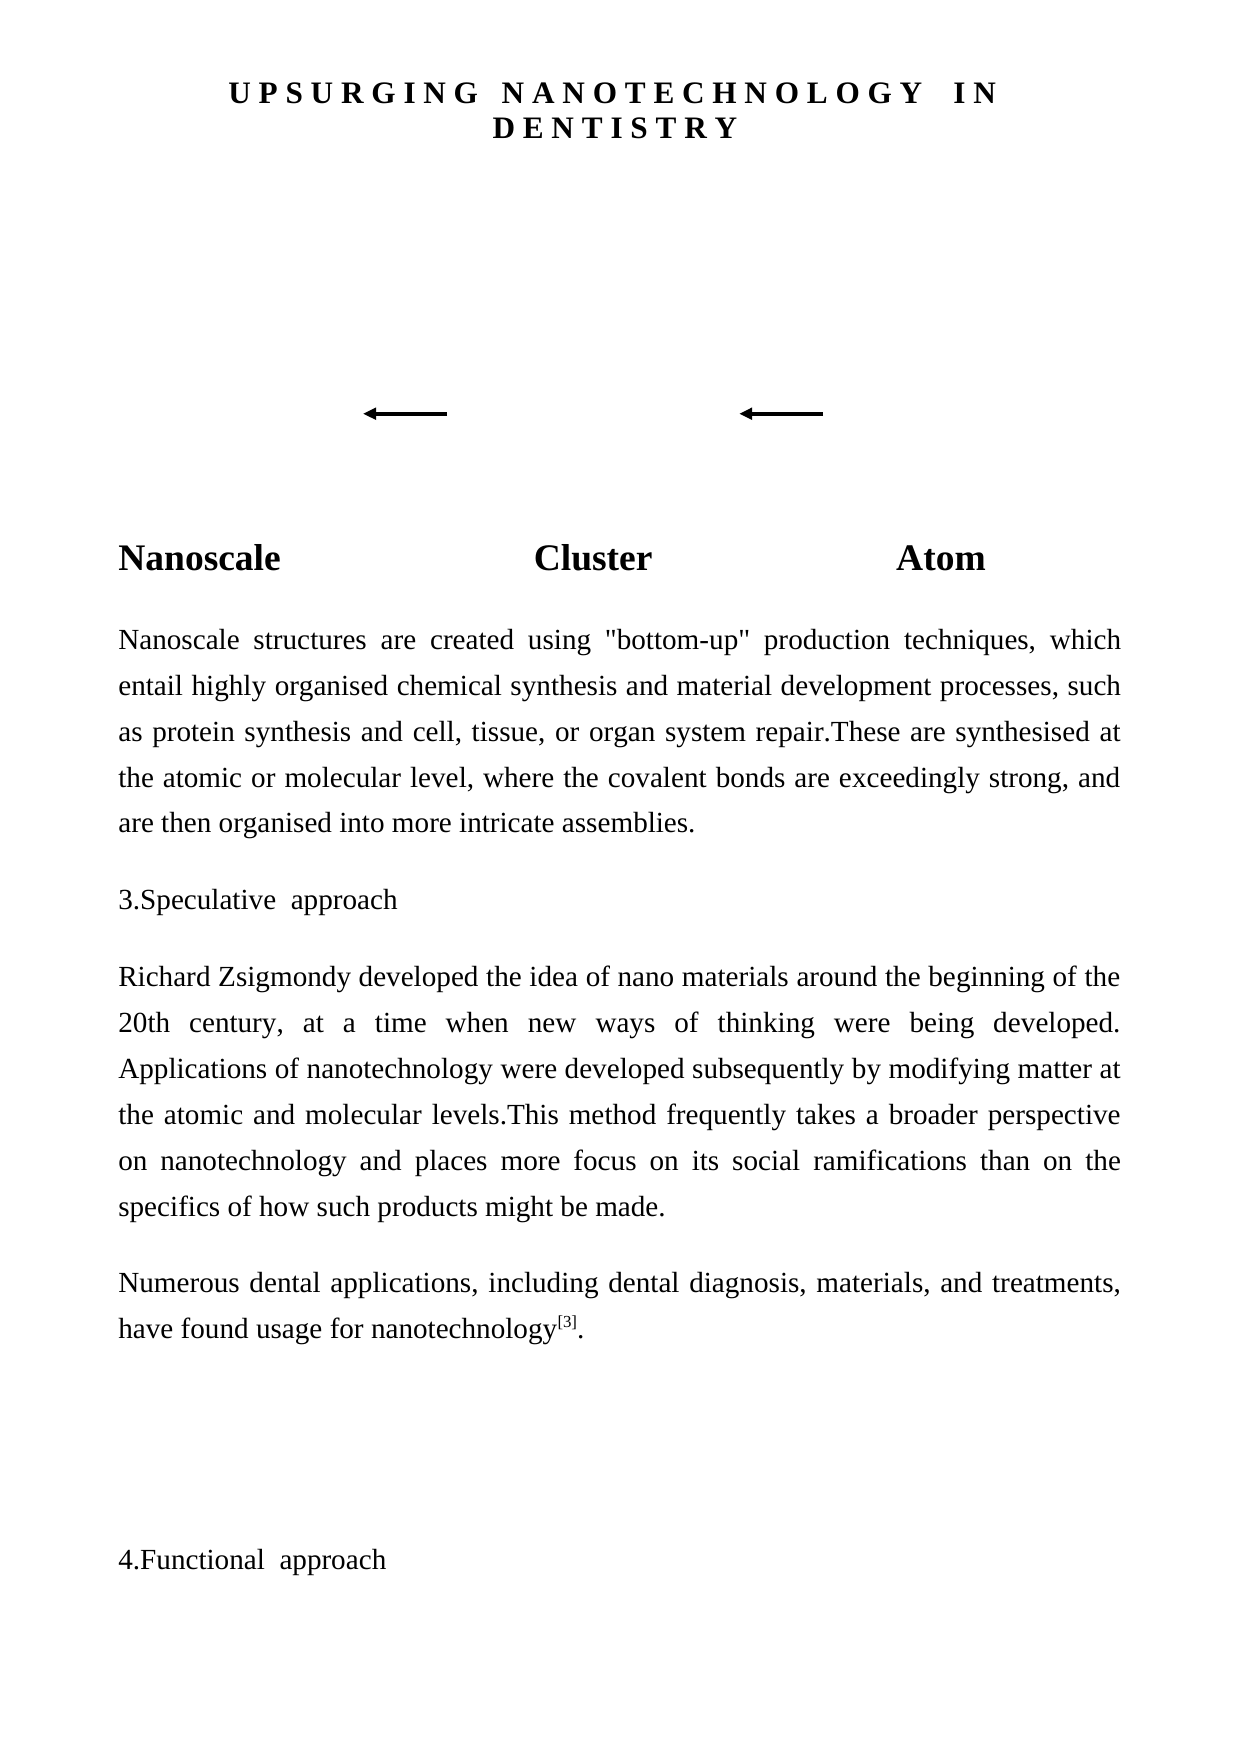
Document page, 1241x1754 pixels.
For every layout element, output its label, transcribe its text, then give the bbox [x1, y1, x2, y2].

text Numerous dental applications, including dental diagnosis, materials, and treatments, have found usage for nanotechnology[3]. [118, 1253, 1122, 1345]
text Nanoscale structures are created using "bottom-up" production techniques, which entail highly organised chemical synthesis and material development processes, such as protein synthesis and cell, tissue, or organ system repair.These are synthesised at the atomic or molecular level, where the covalent bonds are exceedingly strong, and are then organised into more intricate assemblies. [118, 610, 1122, 839]
text Nanoscale Cluster Atom [118, 533, 1122, 579]
text 3.Speculative approach [118, 870, 1122, 916]
text Richard Zsigmondy developed the idea of nano materials around the beginning of the 20th century, at a time when new ways of thinking were being developed. Applications of nanotechnology were developed subsequently by modifying matter at the atomic and molecular levels.This method frequently takes a broader perspective on nanotechnology and places more focus on its social ramifications than on the specifics of how such products might be made. [118, 947, 1122, 1222]
text 4.Functional approach [118, 1530, 1122, 1576]
